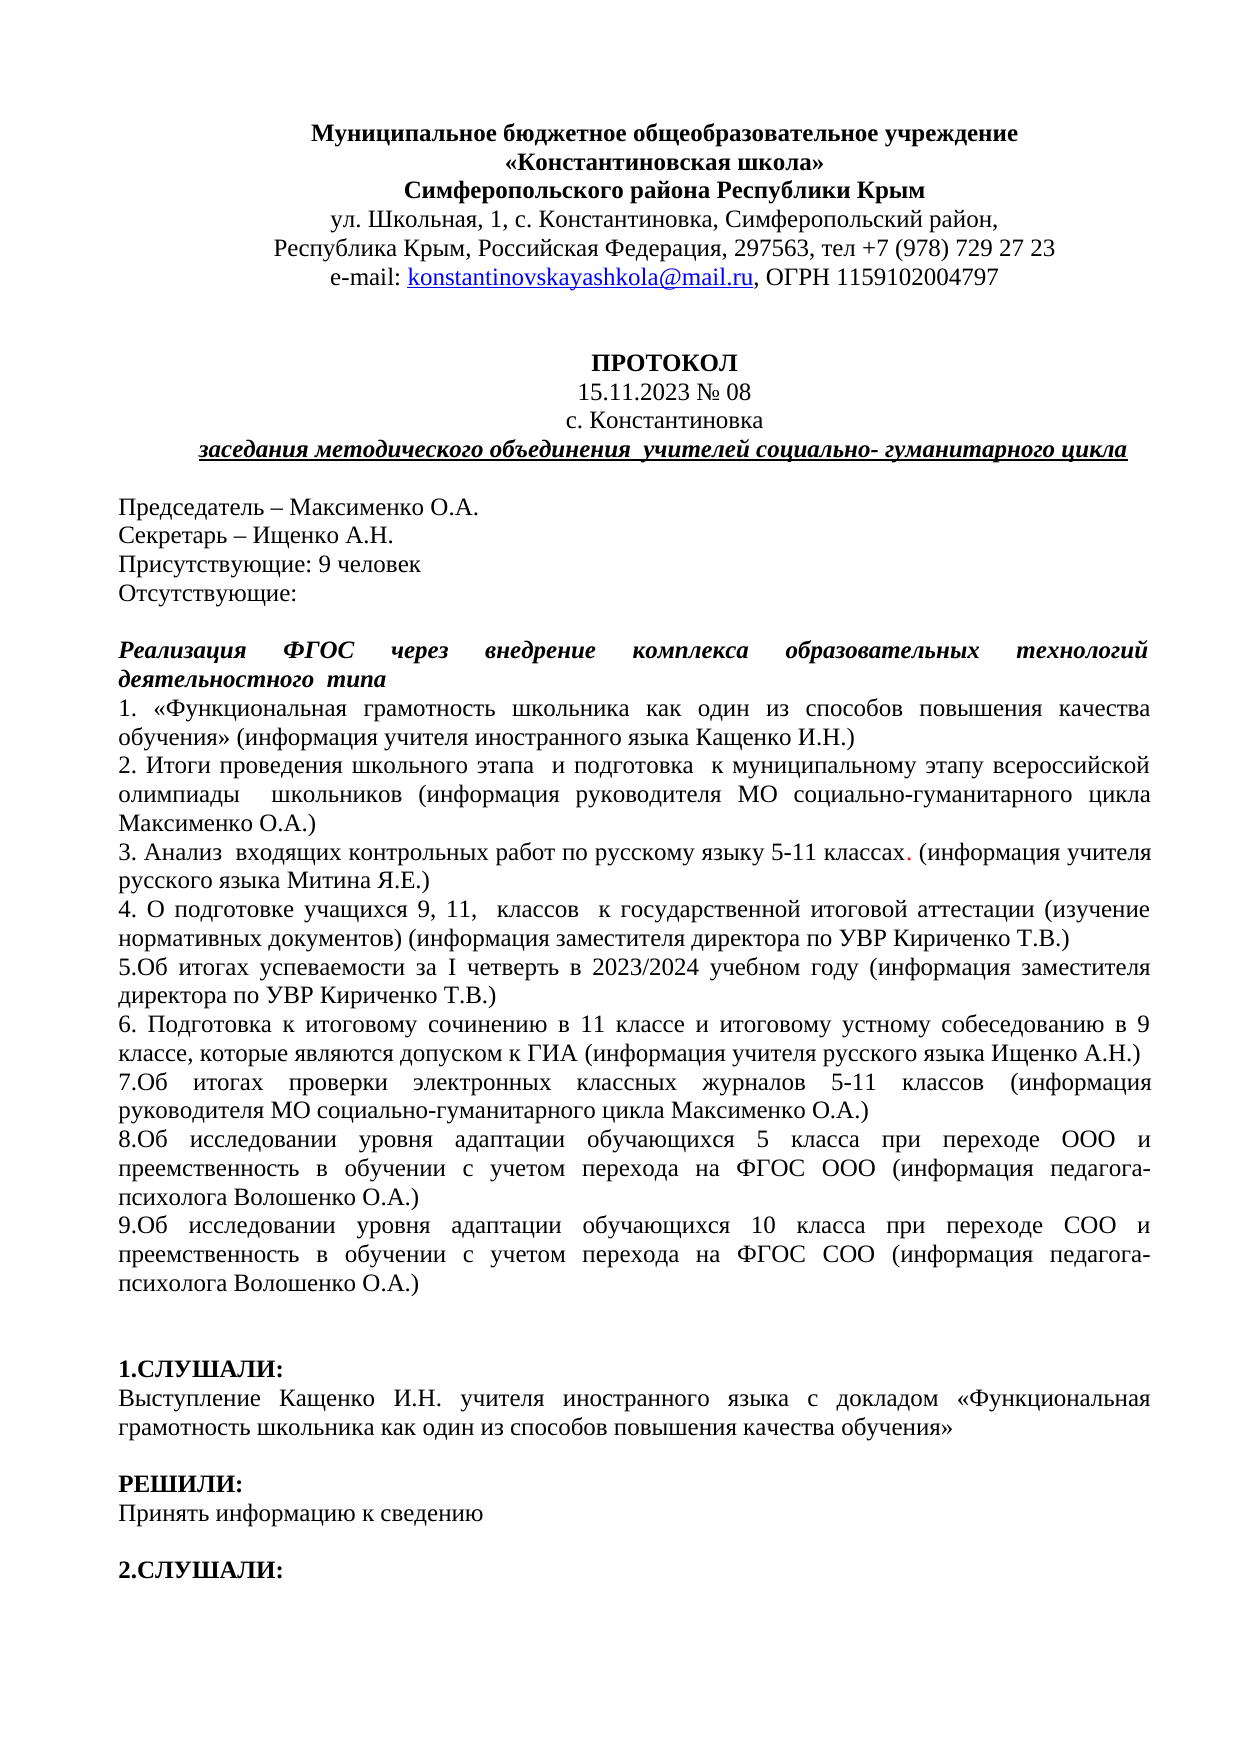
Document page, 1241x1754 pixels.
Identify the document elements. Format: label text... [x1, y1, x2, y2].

text с. Константиновка [177, 406, 1152, 434]
text 4. О подготовке учащихся 9, 11, классов к государственной итоговой аттестации (изучение нормативных документов) (информация заместителя директора по УВР Кириченко Т.В.) [118, 894, 1152, 952]
text Выступление Кащенко И.Н. учителя иностранного языка с докладом «Функциональная грамотность школьника как один из способов повышения качества обучения» [118, 1383, 1152, 1441]
text Председатель – Максименко О.А. [118, 492, 1152, 521]
text 2.СЛУШАЛИ: [118, 1556, 1152, 1584]
text Реализация ФГОС через внедрение комплекса образовательных технологий деятельностного типа [118, 636, 1152, 693]
text 8.Об исследовании уровня адаптации обучающихся 5 класса при переходе ООО и преемственность в обучении с учетом перехода на ФГОС ООО (информация педагога-психолога Волошенко О.А.) [118, 1124, 1152, 1211]
text заседания методического объединения учителей социально- гуманитарного цикла [177, 434, 1152, 463]
text 1.СЛУШАЛИ: [118, 1354, 1152, 1383]
text 5.Об итогах успеваемости за I четверть в 2023/2024 учебном году (информация заместителя директора по УВР Кириченко Т.В.) [118, 952, 1152, 1009]
text Принять информацию к сведению [118, 1498, 1152, 1527]
text 7.Об итогах проверки электронных классных журналов 5-11 классов (информация руководителя МО социально-гуманитарного цикла Максименко О.А.) [118, 1067, 1152, 1124]
text ПРОТОКОЛ [177, 348, 1152, 377]
text Секретарь – Ищенко А.Н. Присутствующие: 9 человек Отсутствующие: [118, 521, 1152, 607]
text РЕШИЛИ: [118, 1469, 1152, 1498]
text 3. Анализ входящих контрольных работ по русскому языку 5-11 классах. (информация учителя русского языка Митина Я.Е.) [118, 837, 1152, 894]
text 15.11.2023 № 08 [177, 377, 1152, 406]
text Муниципальное бюджетное общеобразовательное учреждение «Константиновская школа» Симферопольского района Республики Крым ул. Школьная, 1, с. Константиновка, Симферопольский район, Республика Крым, Российская Федерация, 297563, тел +7 (978) 729 27 23 е-mail: konstantinovskayashkola@mail.ru, ОГРН 1159102004797 [177, 118, 1152, 291]
text 2. Итоги проведения школьного этапа и подготовка к муниципальному этапу всероссийской олимпиады школьников (информация руководителя МО социально-гуманитарного цикла Максименко О.А.) [118, 751, 1152, 837]
text 6. Подготовка к итоговому сочинению в 11 классе и итоговому устному собеседованию в 9 классе, которые являются допуском к ГИА (информация учителя русского языка Ищенко А.Н.) [118, 1009, 1152, 1067]
text 9.Об исследовании уровня адаптации обучающихся 10 класса при переходе СОО и преемственность в обучении с учетом перехода на ФГОС СОО (информация педагога-психолога Волошенко О.А.) [118, 1211, 1152, 1297]
text 1. «Функциональная грамотность школьника как один из способов повышения качества обучения» (информация учителя иностранного языка Кащенко И.Н.) [118, 693, 1152, 751]
